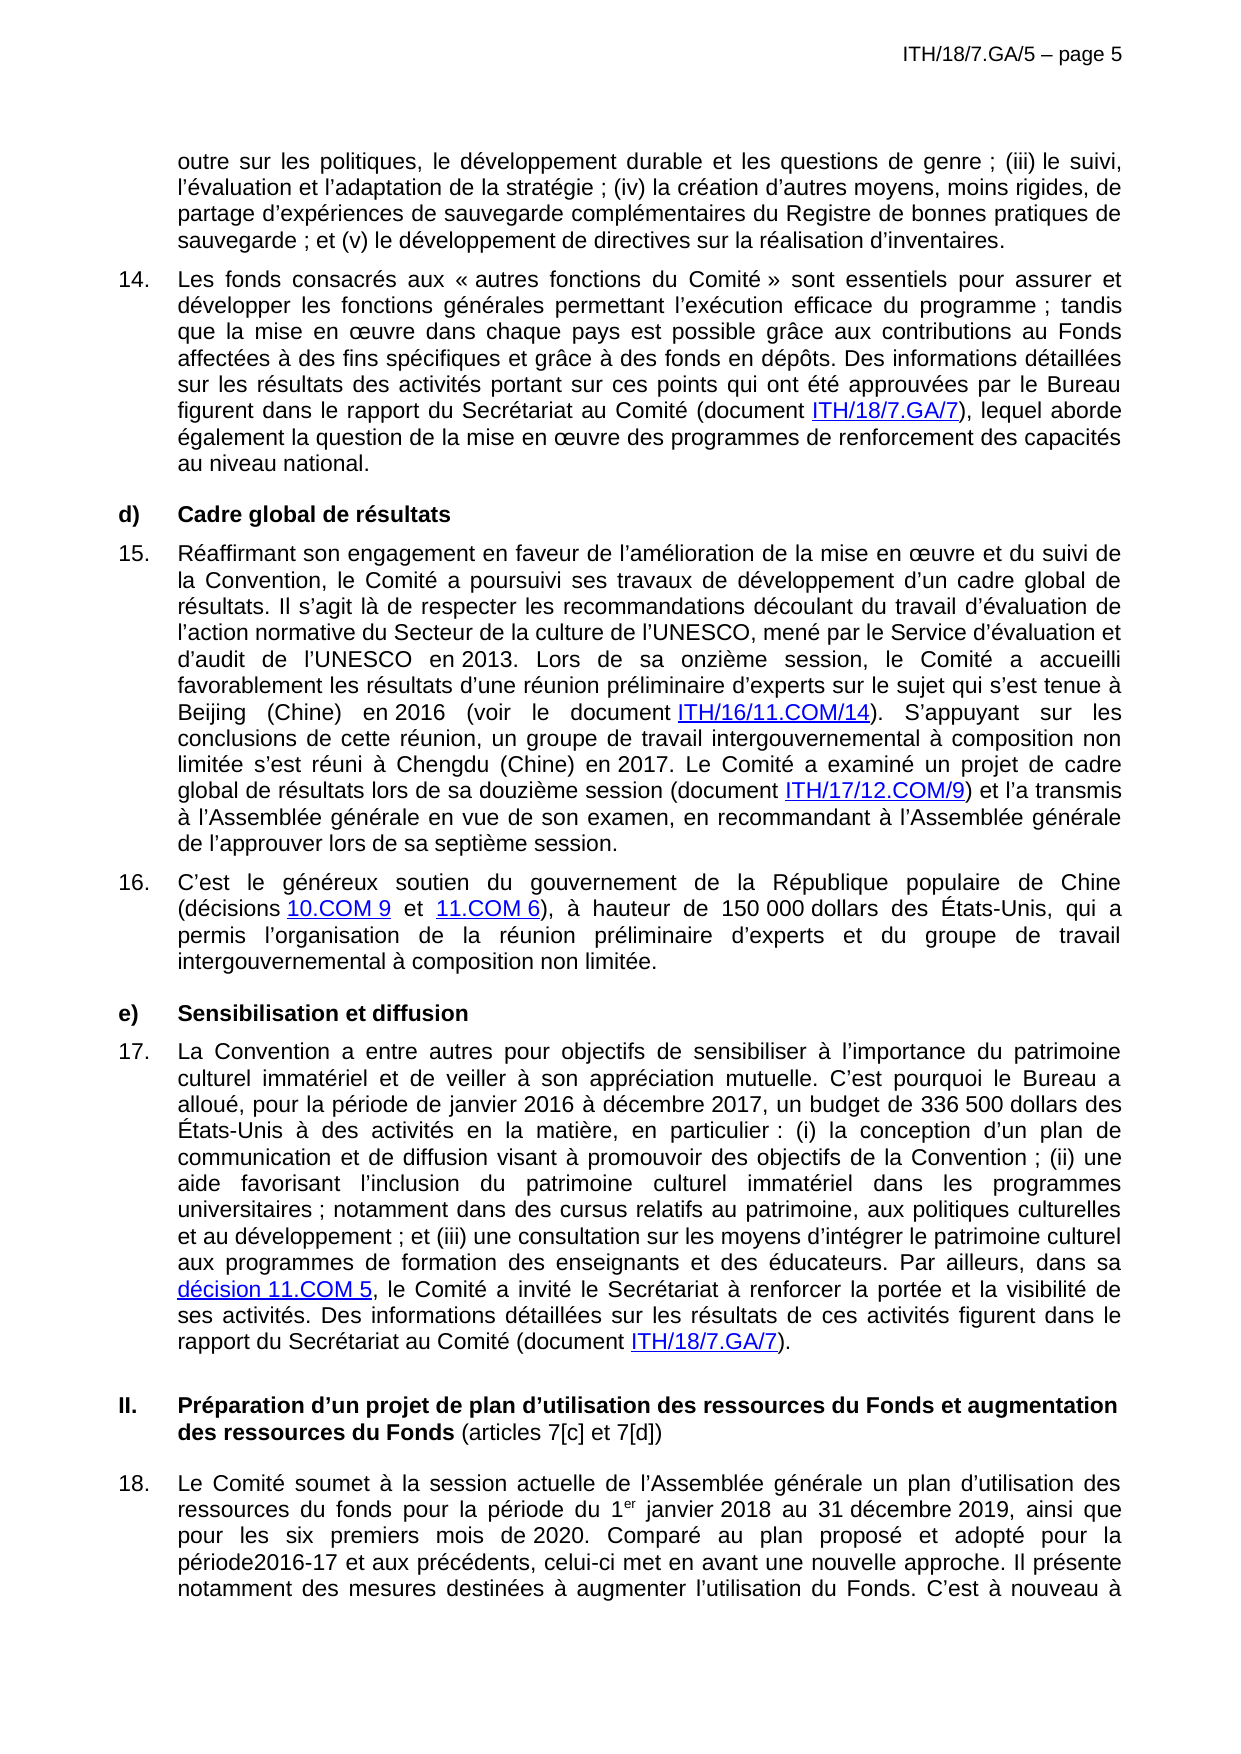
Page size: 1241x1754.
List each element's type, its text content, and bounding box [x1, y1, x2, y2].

list Cadre global de résultats [118, 501, 1122, 528]
list Réaffirmant son engagement en faveur de l’amélioration de la mise en œuvre et du suivi de la Convention, le Comité a poursuivi ses travaux de développement d’un cadre global de résultats. Il s’agit là de respecter les recommandations découlant du travail d’évaluation de l’action normative du Secteur de la culture de l’UNESCO, mené par le Service d’évaluation et d’audit de l’UNESCO en 2013. Lors de sa onzième session, le Comité a accueilli favorablement les résultats d’une réunion préliminaire d’experts sur le sujet qui s’est tenue à Beijing (Chine) en 2016 (voir le document ITH/16/11.COM/14). S’appuyant sur les conclusions de cette réunion, un groupe de travail intergouvernemental à composition non limitée s’est réuni à Chengdu (Chine) en 2017. Le Comité a examiné un projet de cadre global de résultats lors de sa douzième session (document ITH/17/12.COM/9) et l’a transmis à l’Assemblée générale en vue de son examen, en recommandant à l’Assemblée générale de l’approuver lors de sa septième session. [118, 540, 1122, 857]
list C’est le généreux soutien du gouvernement de la République populaire de Chine (décisions 10.COM 9 et 11.COM 6), à hauteur de 150 000 dollars des États-Unis, qui a permis l’organisation de la réunion préliminaire d’experts et du groupe de travail intergouvernemental à composition non limitée. [118, 869, 1122, 974]
list Les fonds consacrés aux « autres fonctions du Comité » sont essentiels pour assurer et développer les fonctions générales permettant l’exécution efficace du programme ; tandis que la mise en œuvre dans chaque pays est possible grâce aux contributions au Fonds affectées à des fins spécifiques et grâce à des fonds en dépôts. Des informations détaillées sur les résultats des activités portant sur ces points qui ont été approuvées par le Bureau figurent dans le rapport du Secrétariat au Comité (document ITH/18/7.GA/7), lequel aborde également la question de la mise en œuvre des programmes de renforcement des capacités au niveau national. [118, 266, 1122, 476]
list Préparation d’un projet de plan d’utilisation des ressources du Fonds et augmentation des ressources du Fonds (articles 7[c] et 7[d]) [118, 1392, 1122, 1445]
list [118, 148, 1122, 253]
list La Convention a entre autres pour objectifs de sensibiliser à l’importance du patrimoine culturel immatériel et de veiller à son appréciation mutuelle. C’est pourquoi le Bureau a alloué, pour la période de janvier 2016 à décembre 2017, un budget de 336 500 dollars des États-Unis à des activités en la matière, en particulier : (i) la conception d’un plan de communication et de diffusion visant à promouvoir des objectifs de la Convention ; (ii) une aide favorisant l’inclusion du patrimoine culturel immatériel dans les programmes universitaires ; notamment dans des cursus relatifs au patrimoine, aux politiques culturelles et au développement ; et (iii) une consultation sur les moyens d’intégrer le patrimoine culturel aux programmes de formation des enseignants et des éducateurs. Par ailleurs, dans sa décision 11.COM 5, le Comité a invité le Secrétariat à renforcer la portée et la visibilité de ses activités. Des informations détaillées sur les résultats de ces activités figurent dans le rapport du Secrétariat au Comité (document ITH/18/7.GA/7). [118, 1038, 1122, 1354]
list Sensibilisation et diffusion [118, 999, 1122, 1026]
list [118, 1470, 1122, 1602]
